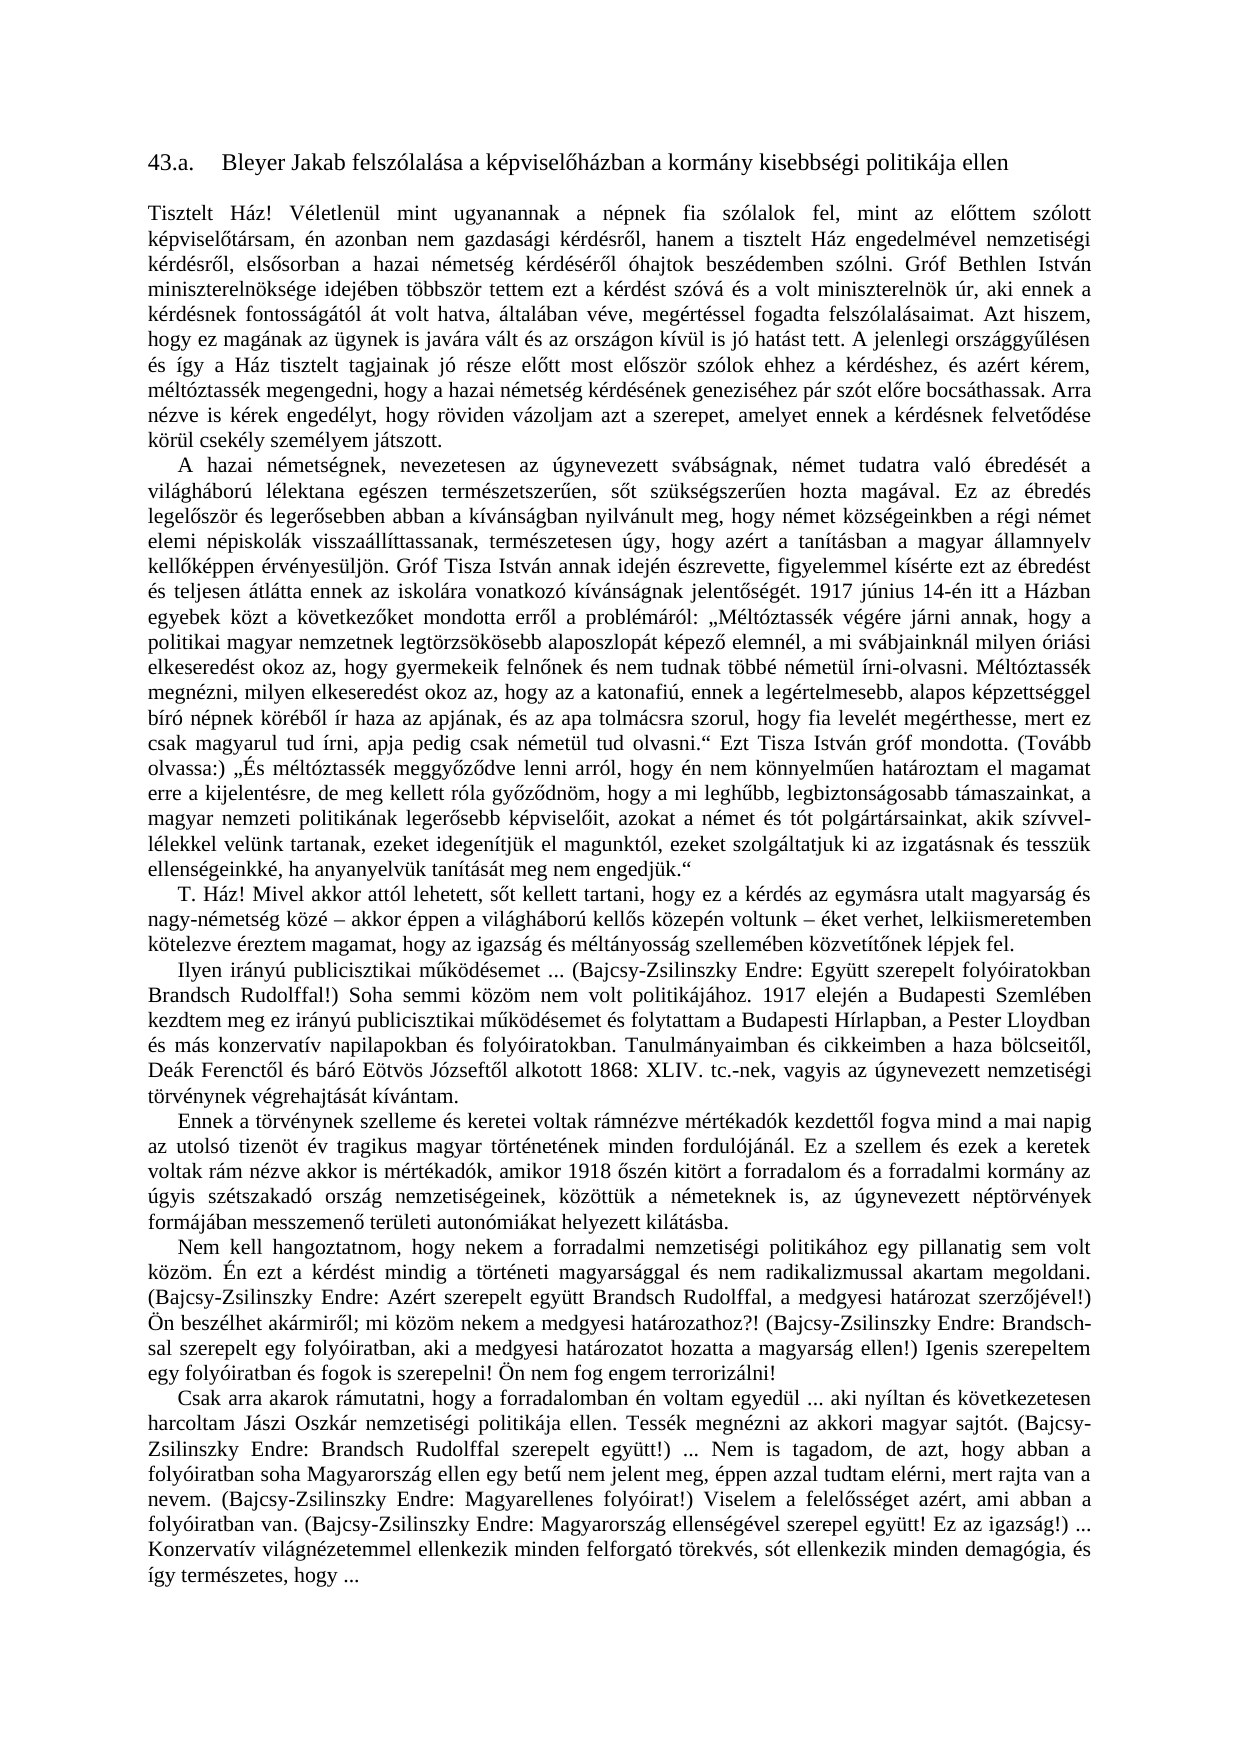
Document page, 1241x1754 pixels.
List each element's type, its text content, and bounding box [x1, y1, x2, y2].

text 43.a. Bleyer Jakab felszólalása a képviselőházban a kormány kisebbségi politikája ellen [148, 148, 1093, 175]
text Ennek a törvénynek szelleme és keretei voltak rámnézve mértékadók kezdettől fogva mind a mai napig az utolsó tizenöt év tragikus magyar történetének minden fordulójánál. Ez a szellem és ezek a keretek voltak rám nézve akkor is mértékadók, amikor 1918 őszén kitört a forradalom és a forradalmi kormány az úgyis szétszakadó ország nemzetiségeinek, közöttük a németeknek is, az úgynevezett néptörvények formájában messzemenő területi autonómiákat helyezett kilátásba. [148, 1108, 1093, 1234]
text Ilyen irányú publicisztikai működésemet ... (Bajcsy-Zsilinszky Endre: Együtt szerepelt folyóiratokban Brandsch Rudolffal!) Soha semmi közöm nem volt politikájához. 1917 elején a Budapesti Szemlében kezdtem meg ez irányú publicisztikai működésemet és folytattam a Budapesti Hírlapban, a Pester Lloydban és más konzervatív napilapokban és folyóiratokban. Tanulmányaimban és cikkeimben a haza bölcseitől, Deák Ferenctől és báró Eötvös Józseftől alkotott 1868: XLIV. tc.-nek, vagyis az úgynevezett nemzetiségi törvénynek végrehajtását kívántam. [148, 957, 1093, 1108]
text A hazai németségnek, nevezetesen az úgynevezett svábságnak, német tudatra való ébredését a világháború lélektana egészen természetszerűen, sőt szükségszerűen hozta magával. Ez az ébredés legelőször és legerősebben abban a kívánságban nyilvánult meg, hogy német községeinkben a régi német elemi népiskolák visszaállíttassanak, természetesen úgy, hogy azért a tanításban a magyar államnyelv kellőképpen érvényesüljön. Gróf Tisza István annak idején észrevette, figyelemmel kísérte ezt az ébredést és teljesen átlátta ennek az iskolára vonatkozó kívánságnak jelentőségét. 1917 június 14-én itt a Házban egyebek közt a következőket mondotta erről a problémáról: „Méltóztassék végére járni annak, hogy a politikai magyar nemzetnek legtörzsökösebb alaposzlopát képező elemnél, a mi svábjainknál milyen óriási elkeseredést okoz az, hogy gyermekeik felnőnek és nem tudnak többé németül írni-olvasni. Méltóztassék megnézni, milyen elkeseredést okoz az, hogy az a katonafiú, ennek a legértelmesebb, alapos képzettséggel bíró népnek köréből ír haza az apjának, és az apa tolmácsra szorul, hogy fia levelét megérthesse, mert ez csak magyarul tud írni, apja pedig csak németül tud olvasni.“ Ezt Tisza István gróf mondotta. (Tovább olvassa:) „És méltóztassék meggyőződve lenni arról, hogy én nem könnyelműen határoztam el magamat erre a kijelentésre, de meg kellett róla győződnöm, hogy a mi leghűbb, legbiztonságosabb támaszainkat, a magyar nemzeti politikának legerősebb képviselőit, azokat a német és tót polgártársainkat, akik szívvel-lélekkel velünk tartanak, ezeket idegenítjük el magunktól, ezeket szolgáltatjuk ki az izgatásnak és tesszük ellenségeinkké, ha anyanyelvük tanítását meg nem engedjük.“ [148, 452, 1093, 881]
text T. Ház! Mivel akkor attól lehetett, sőt kellett tartani, hogy ez a kérdés az egymásra utalt magyarság és nagy-németség közé – akkor éppen a világháború kellős közepén voltunk – éket verhet, lelkiismeretemben kötelezve éreztem magamat, hogy az igazság és méltányosság szellemében közvetítőnek lépjek fel. [148, 881, 1093, 957]
text Tisztelt Ház! Véletlenül mint ugyanannak a népnek fia szólalok fel, mint az előttem szólott képviselőtársam, én azonban nem gazdasági kérdésről, hanem a tisztelt Ház engedelmével nemzetiségi kérdésről, elsősorban a hazai németség kérdéséről óhajtok beszédemben szólni. Gróf Bethlen István miniszterelnöksége idejében többször tettem ezt a kérdést szóvá és a volt miniszterelnök úr, aki ennek a kérdésnek fontosságától át volt hatva, általában véve, megértéssel fogadta felszólalásaimat. Azt hiszem, hogy ez magának az ügynek is javára vált és az országon kívül is jó hatást tett. A jelenlegi országgyűlésen és így a Ház tisztelt tagjainak jó része előtt most először szólok ehhez a kérdéshez, és azért kérem, méltóztassék megengedni, hogy a hazai németség kérdésének geneziséhez pár szót előre bocsáthassak. Arra nézve is kérek engedélyt, hogy röviden vázoljam azt a szerepet, amelyet ennek a kérdésnek felvetődése körül csekély személyem játszott. [148, 200, 1093, 452]
text Csak arra akarok rámutatni, hogy a forradalomban én voltam egyedül ... aki nyíltan és következetesen harcoltam Jászi Oszkár nemzetiségi politikája ellen. Tessék megnézni az akkori magyar sajtót. (Bajcsy-Zsilinszky Endre: Brandsch Rudolffal szerepelt együtt!) ... Nem is tagadom, de azt, hogy abban a folyóiratban soha Magyarország ellen egy betű nem jelent meg, éppen azzal tudtam elérni, mert rajta van a nevem. (Bajcsy-Zsilinszky Endre: Magyarellenes folyóirat!) Viselem a felelősséget azért, ami abban a folyóiratban van. (Bajcsy-Zsilinszky Endre: Magyarország ellenségével szerepel együtt! Ez az igazság!) ... Konzervatív világnézetemmel ellenkezik minden felforgató törekvés, sót ellenkezik minden demagógia, és így természetes, hogy ... [148, 1385, 1093, 1587]
text Nem kell hangoztatnom, hogy nekem a forradalmi nemzetiségi politikához egy pillanatig sem volt közöm. Én ezt a kérdést mindig a történeti magyarsággal és nem radikalizmussal akartam megoldani. (Bajcsy-Zsilinszky Endre: Azért szerepelt együtt Brandsch Rudolffal, a medgyesi határozat szerzőjével!) Ön beszélhet akármiről; mi közöm nekem a medgyesi határozathoz?! (Bajcsy-Zsilinszky Endre: Brandsch-sal szerepelt egy folyóiratban, aki a medgyesi határozatot hozatta a magyarság ellen!) Igenis szerepeltem egy folyóiratban és fogok is szerepelni! Ön nem fog engem terrorizálni! [148, 1234, 1093, 1385]
